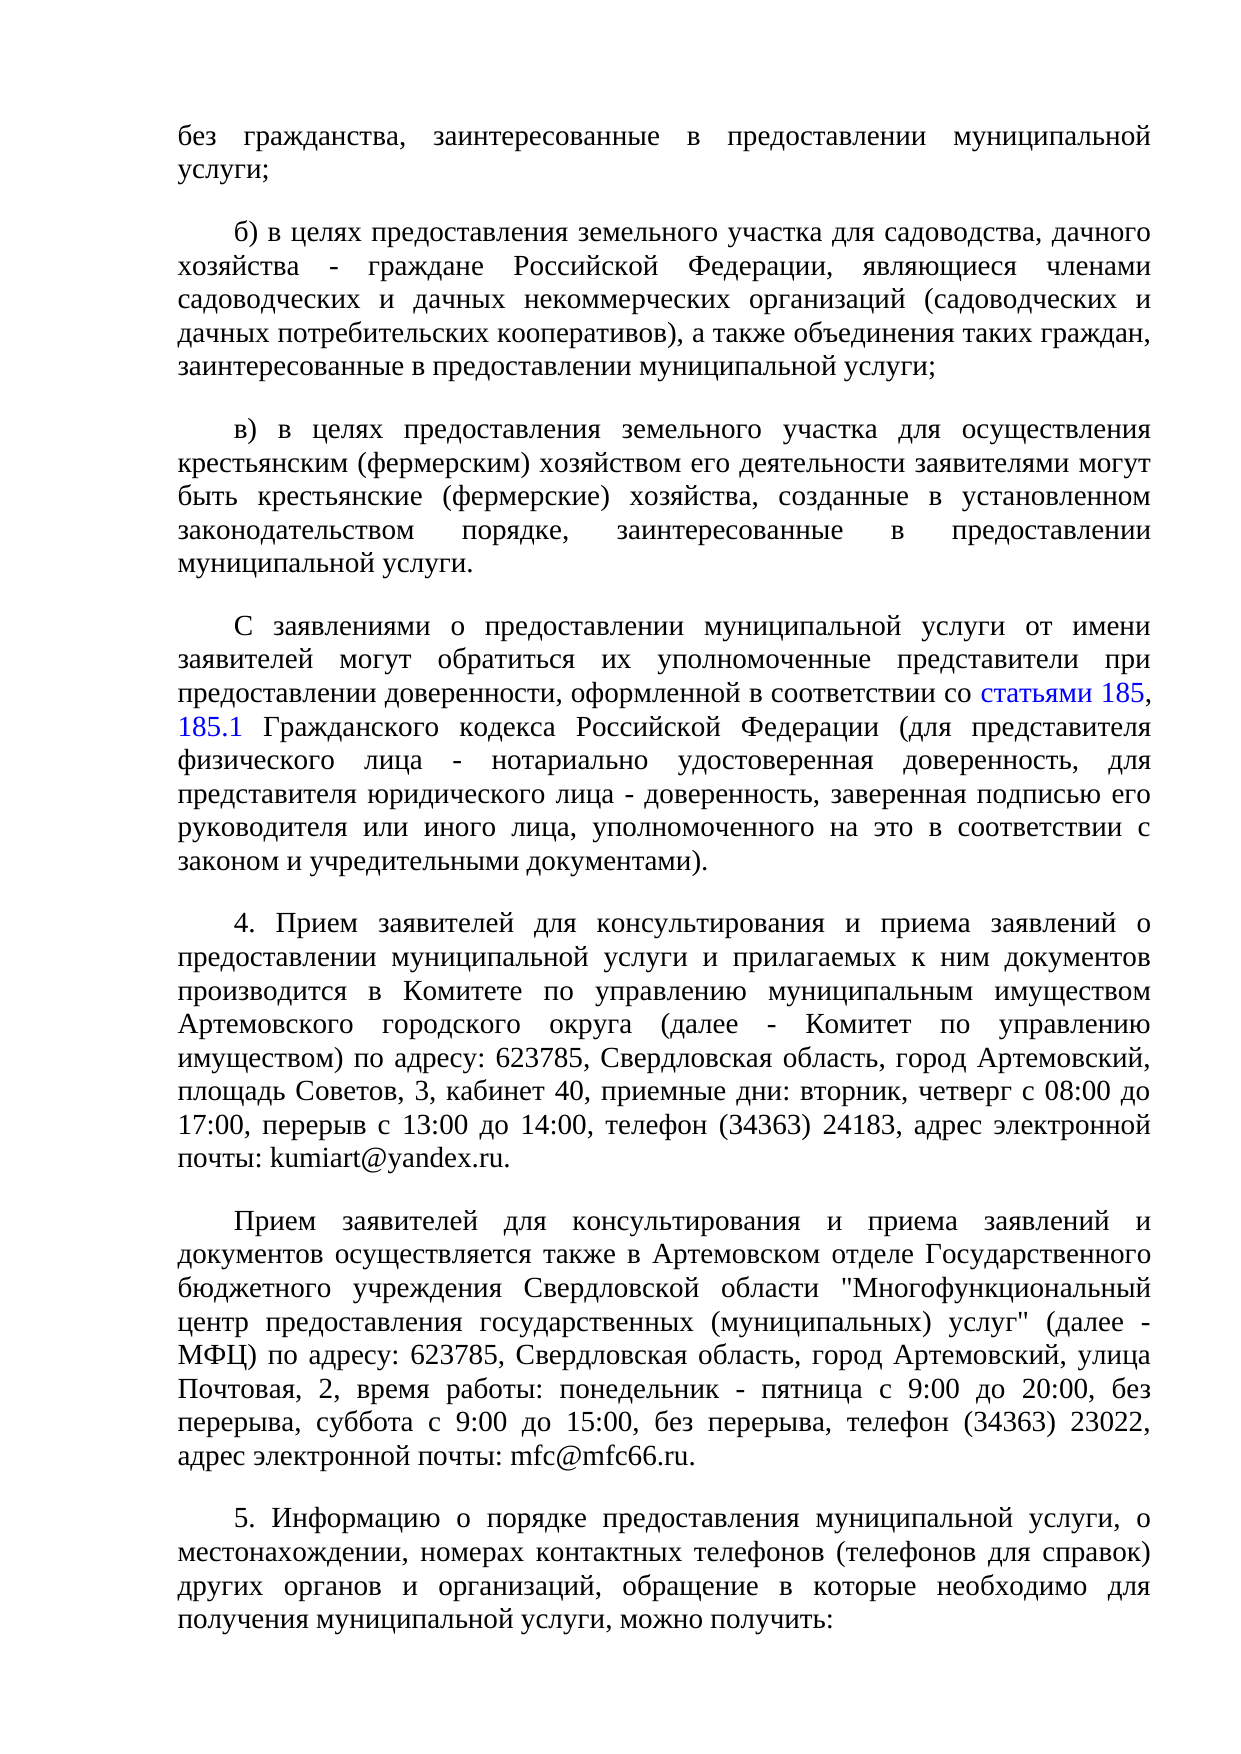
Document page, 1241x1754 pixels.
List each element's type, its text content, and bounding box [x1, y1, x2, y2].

text Прием заявителей для консультирования и приема заявлений и документов осуществляется также в Артемовском отделе Государственного бюджетного учреждения Свердловской области "Многофункциональный центр предоставления государственных (муниципальных) услуг" (далее - МФЦ) по адресу: 623785, Свердловская область, город Артемовский, улица Почтовая, 2, время работы: понедельник - пятница с 9:00 до 20:00, без перерыва, суббота с 9:00 до 15:00, без перерыва, телефон (34363) 23022, адрес электронной почты: mfc@mfc66.ru. [177, 1203, 1152, 1471]
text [177, 118, 1152, 185]
text 4. Прием заявителей для консультирования и приема заявлений о предоставлении муниципальной услуги и прилагаемых к ним документов производится в Комитете по управлению муниципальным имуществом Артемовского городского округа (далее - Комитет по управлению имуществом) по адресу: 623785, Свердловская область, город Артемовский, площадь Советов, 3, кабинет 40, приемные дни: вторник, четверг с 08:00 до 17:00, перерыв с 13:00 до 14:00, телефон (34363) 24183, адрес электронной почты: kumiart@yandex.ru. [177, 906, 1152, 1174]
text в) в целях предоставления земельного участка для осуществления крестьянским (фермерским) хозяйством его деятельности заявителями могут быть крестьянские (фермерские) хозяйства, созданные в установленном законодательством порядке, заинтересованные в предоставлении муниципальной услуги. [177, 411, 1152, 579]
text С заявлениями о предоставлении муниципальной услуги от имени заявителей могут обратиться их уполномоченные представители при предоставлении доверенности, оформленной в соответствии со статьями 185, 185.1 Гражданского кодекса Российской Федерации (для представителя физического лица - нотариально удостоверенная доверенность, для представителя юридического лица - доверенность, заверенная подписью его руководителя или иного лица, уполномоченного на это в соответствии с законом и учредительными документами). [177, 608, 1152, 876]
text 5. Информацию о порядке предоставления муниципальной услуги, о местонахождении, номерах контактных телефонов (телефонов для справок) других органов и организаций, обращение в которые необходимо для получения муниципальной услуги, можно получить: [177, 1501, 1152, 1635]
text б) в целях предоставления земельного участка для садоводства, дачного хозяйства - граждане Российской Федерации, являющиеся членами садоводческих и дачных некоммерческих организаций (садоводческих и дачных потребительских кооперативов), а также объединения таких граждан, заинтересованные в предоставлении муниципальной услуги; [177, 214, 1152, 382]
